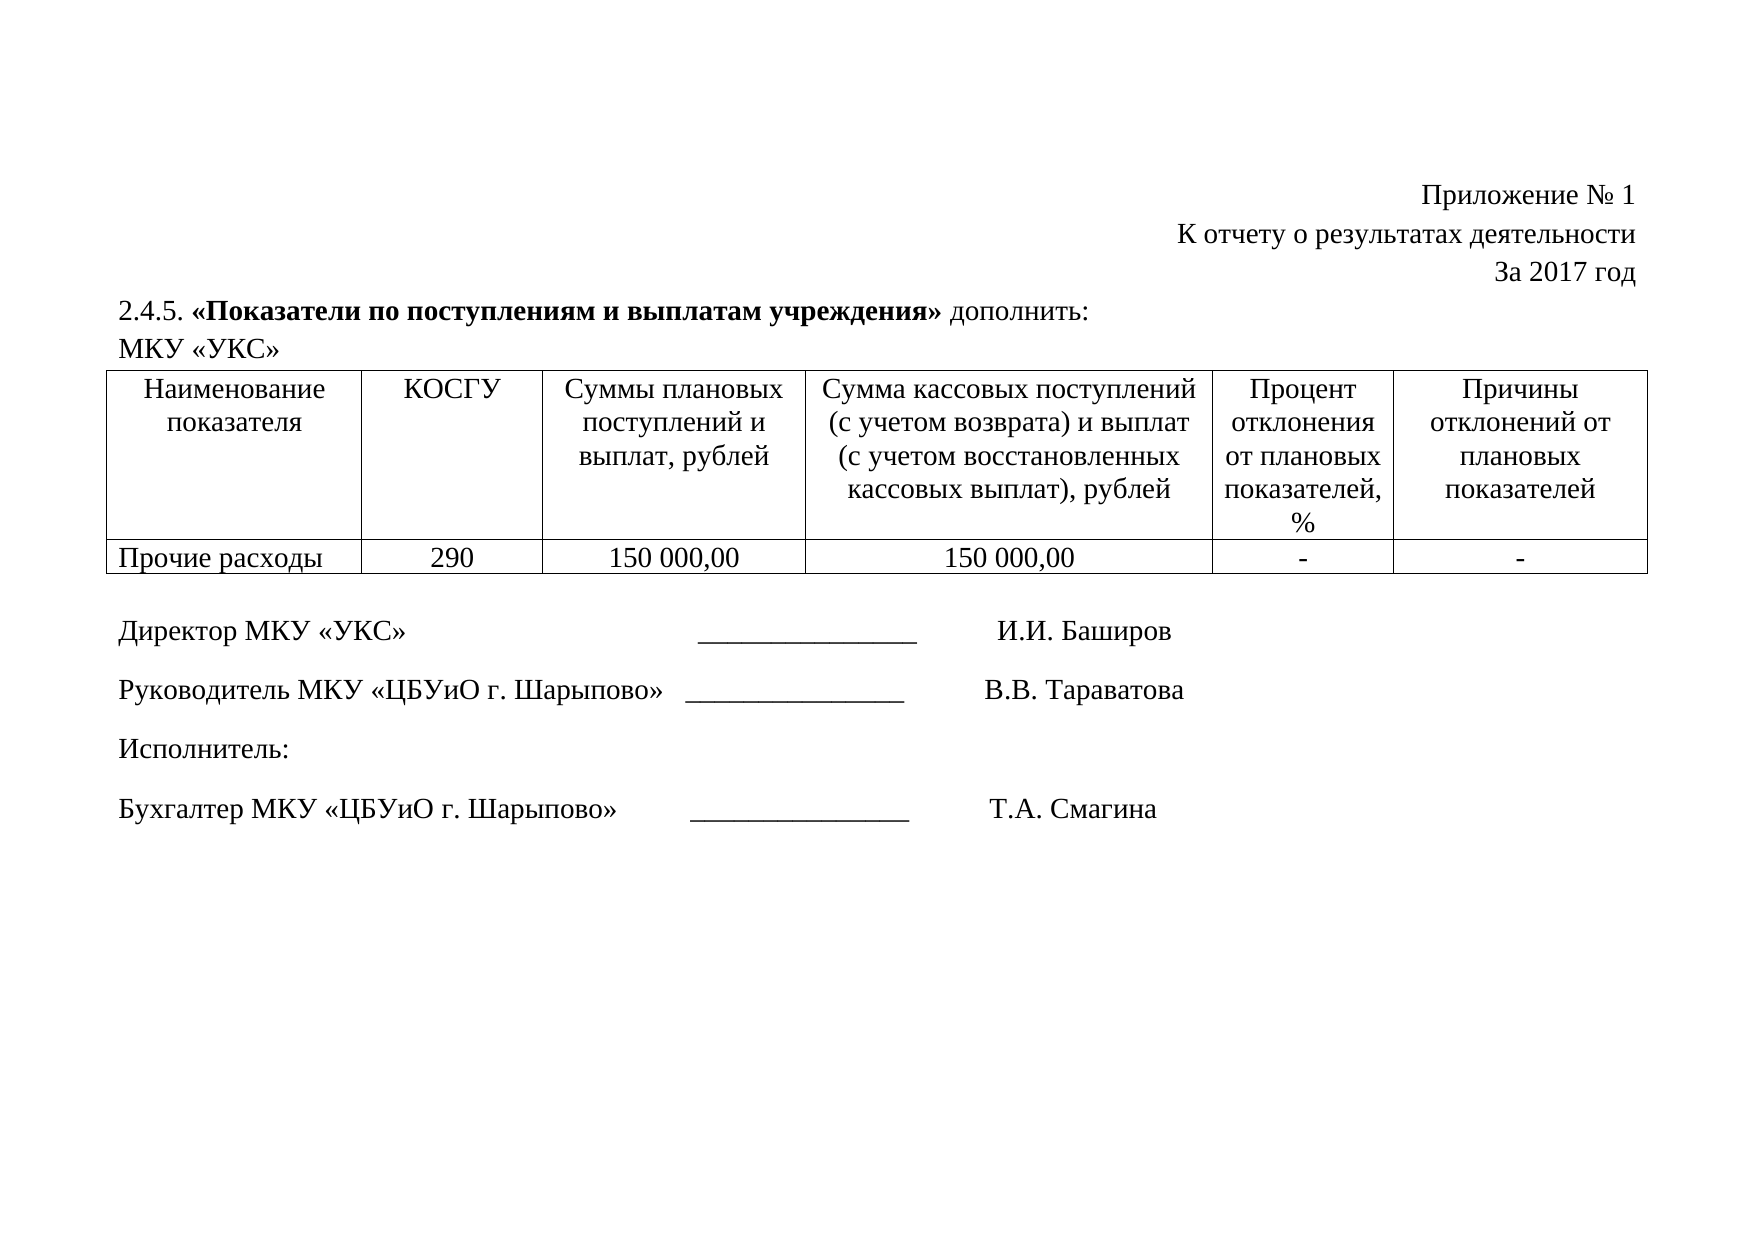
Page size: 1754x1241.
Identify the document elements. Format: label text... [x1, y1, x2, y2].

text Руководитель МКУ «ЦБУиО г. Шарыпово» _______________ В.В. Тараватова [118, 672, 1636, 706]
table_header Суммы плановых поступлений и выплат, рублей [543, 371, 805, 539]
table_cell - [1213, 540, 1393, 573]
text Бухгалтер МКУ «ЦБУиО г. Шарыпово» _______________ Т.А. Смагина [118, 791, 1636, 824]
text 2.4.5. «Показатели по поступлениям и выплатам учреждения» дополнить: [118, 293, 1636, 326]
text Директор МКУ «УКС» _______________ И.И. Баширов [118, 613, 1636, 646]
table_header Наименование показателя [107, 371, 361, 539]
table_header КОСГУ [362, 371, 542, 539]
text МКУ «УКС» [118, 331, 1636, 365]
text К отчету о результатах деятельности [118, 216, 1636, 249]
text Исполнитель: [118, 732, 1636, 765]
table_cell 150 000,00 [806, 540, 1212, 573]
text Приложение № 1 [118, 177, 1636, 211]
table_header Процент отклонения от плановых показателей, % [1213, 371, 1393, 539]
table_header Сумма кассовых поступлений (с учетом возврата) и выплат (с учетом восстановленных кассовых выплат), рублей [806, 371, 1212, 539]
text За 2017 год [118, 254, 1636, 288]
table_cell Прочие расходы [107, 540, 361, 573]
table_cell - [1394, 540, 1647, 573]
table_cell 290 [362, 540, 542, 573]
table_header Причины отклонений от плановых показателей [1394, 371, 1647, 539]
table_cell 150 000,00 [543, 540, 805, 573]
